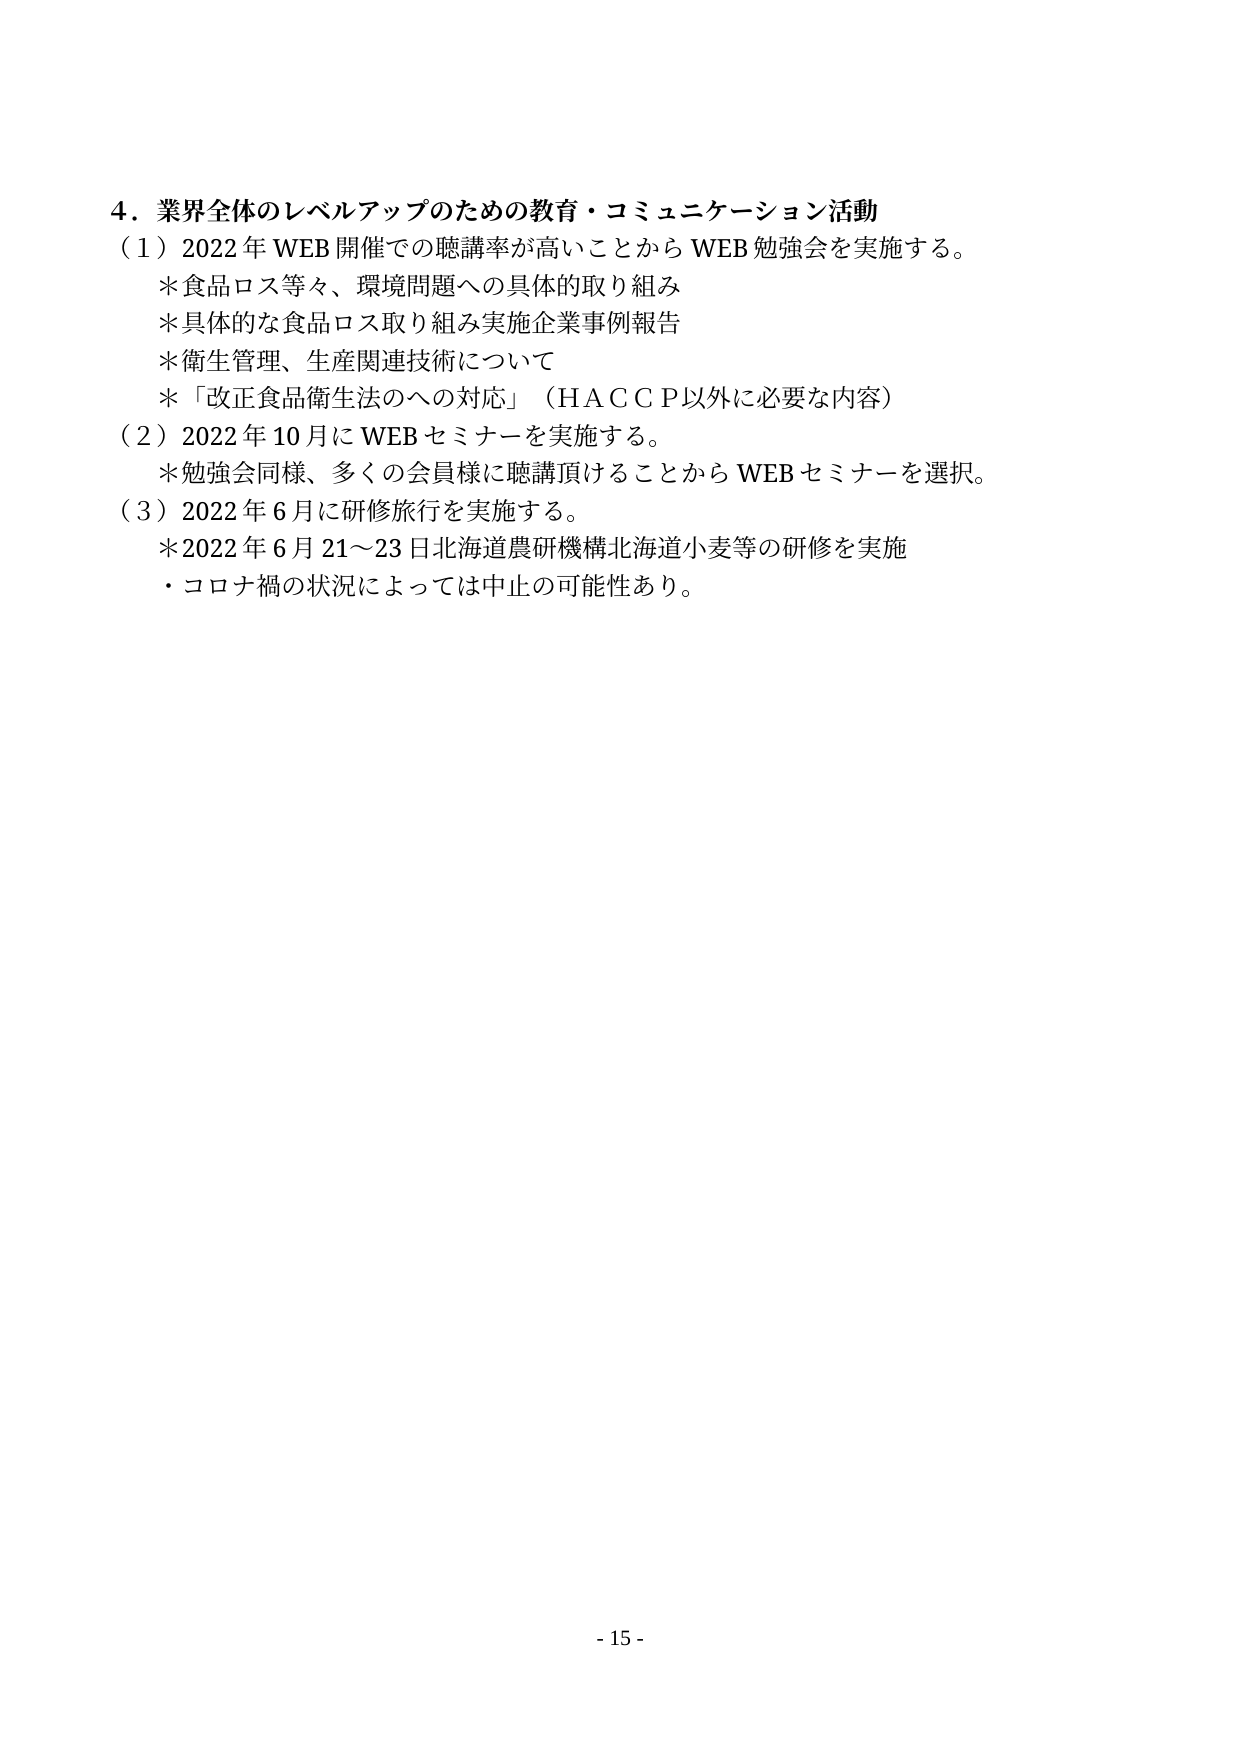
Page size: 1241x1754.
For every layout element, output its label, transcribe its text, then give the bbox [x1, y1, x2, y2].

text ＊衛生管理、生産関連技術について [106, 341, 1134, 378]
text ＊勉強会同様、多くの会員様に聴講頂けることからWEBセミナーを選択。 [106, 453, 1134, 491]
text ＊2022年6月21～23日北海道農研機構北海道小麦等の研修を実施 [106, 528, 1134, 566]
text ４．業界全体のレベルアップのための教育・コミュニケーション活動 [106, 191, 1134, 228]
text （２）2022年10月にWEBセミナーを実施する。 [106, 416, 1134, 453]
text ＊具体的な食品ロス取り組み実施企業事例報告 [106, 303, 1134, 341]
text （３）2022年6月に研修旅行を実施する。 [106, 491, 1134, 528]
text ＊「改正食品衛生法のへの対応」（ＨＡＣＣＰ以外に必要な内容） [106, 378, 1134, 416]
text ＊食品ロス等々、環境問題への具体的取り組み [106, 266, 1134, 303]
text ・コロナ禍の状況によっては中止の可能性あり。 [106, 566, 1134, 603]
text （１）2022年WEB開催での聴講率が高いことからWEB勉強会を実施する。 [106, 228, 1134, 266]
